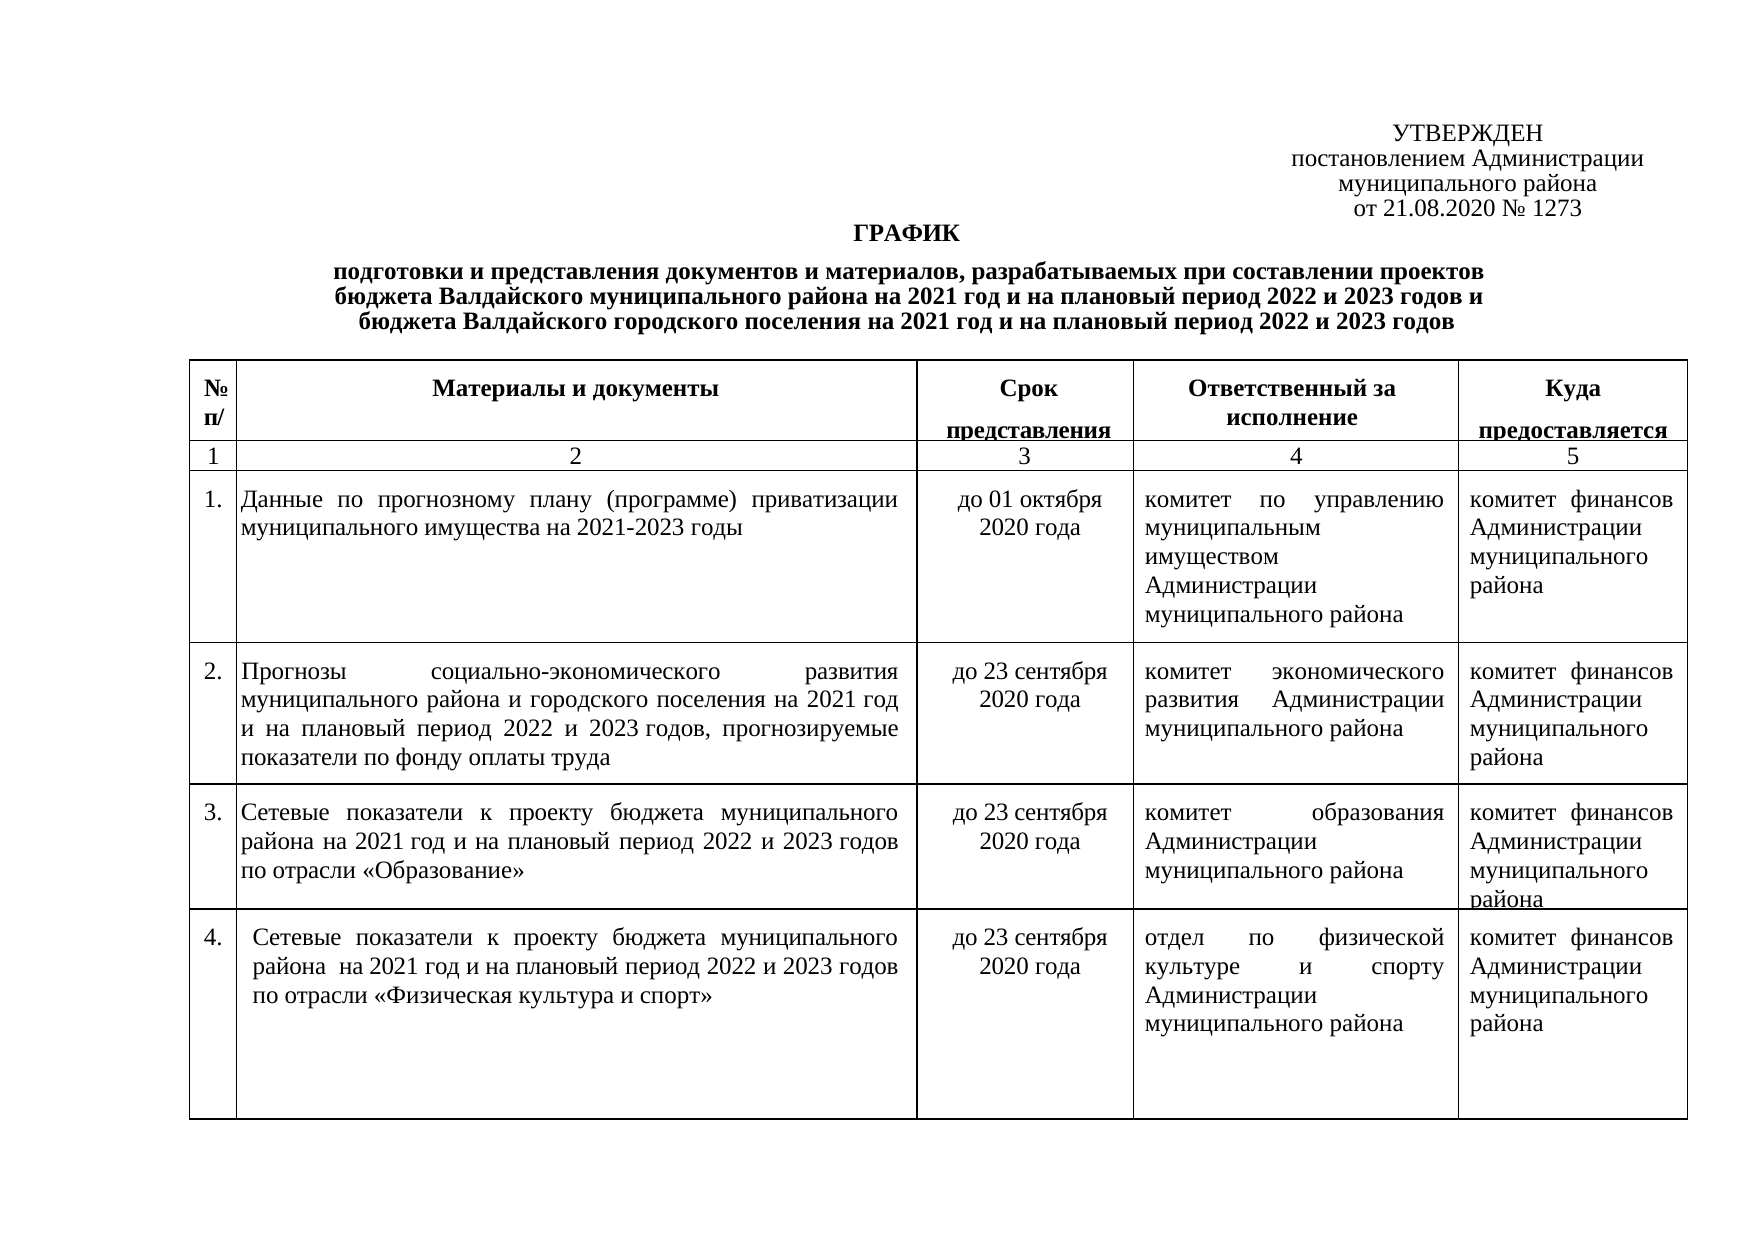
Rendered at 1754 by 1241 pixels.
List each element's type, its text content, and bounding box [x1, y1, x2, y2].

table_cell до 23 сентября 2020 года [918, 643, 1133, 783]
table_cell комитет экономического развития Администрации муниципального района [1134, 643, 1458, 783]
text ГРАФИК [118, 222, 1695, 247]
text муниципального района [1240, 172, 1695, 197]
table_header № п/п [190, 361, 236, 440]
table_cell 1. [190, 471, 236, 642]
table_cell комитет финансов Администрации муниципального района [1459, 643, 1687, 783]
text от 21.08.2020 № 1273 [1240, 197, 1695, 222]
table_cell комитет финансов Администрации муниципального района [1459, 785, 1687, 908]
table_cell Сетевые показатели к проекту бюджета муниципального района на 2021 год и на плановый период 2022 и 2023 годов по отрасли «Образование» [237, 785, 916, 908]
table_cell комитет по управлению муниципальным имуществом Администрации муниципального района [1134, 471, 1458, 642]
table_cell 4. [190, 910, 236, 1118]
table_cell до 23 сентября 2020 года [918, 910, 1133, 1118]
table_cell 2. [190, 643, 236, 783]
text подготовки и представления документов и материалов, разрабатываемых при составлении проектов бюджета Валдайского муниципального района на 2021 год и на плановый период 2022 и 2023 годов и [118, 259, 1700, 309]
table_cell Сетевые показатели к проекту бюджета муниципального района на 2021 год и на плановый период 2022 и 2023 годов по отрасли «Физическая культура и спорт» [237, 910, 916, 1118]
table_cell до 23 сентября 2020 года [918, 785, 1133, 908]
text УТВЕРЖДЕН [1240, 118, 1695, 147]
table_cell до 01 октября 2020 года [918, 471, 1133, 642]
table_cell Прогнозы социально-экономического развития муниципального района и городского поселения на 2021 год и на плановый период 2022 и 2023 годов, прогнозируемые показатели по фонду оплаты труда [237, 643, 916, 783]
text бюджета Валдайского городского поселения на 2021 год и на плановый период 2022 и 2023 годов [118, 309, 1695, 334]
text постановлением Администрации [1240, 147, 1695, 172]
table_header Ответственный за исполнение [1134, 361, 1458, 440]
table_cell комитет финансов Администрации муниципального района [1459, 471, 1687, 642]
table_cell Данные по прогнозному плану (программе) приватизации муниципального имущества на 2021-2023 годы [237, 471, 916, 642]
table_header Материалы и документы [237, 361, 916, 440]
table_header Срок представления [918, 361, 1133, 440]
table_cell отдел по физической культуре и спорту Администрации муниципального района [1134, 910, 1458, 1118]
table_header Куда предоставляется [1459, 361, 1687, 440]
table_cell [1459, 910, 1687, 1118]
table_cell комитет образования Администрации муниципального района [1134, 785, 1458, 908]
table_cell 3. [190, 785, 236, 908]
